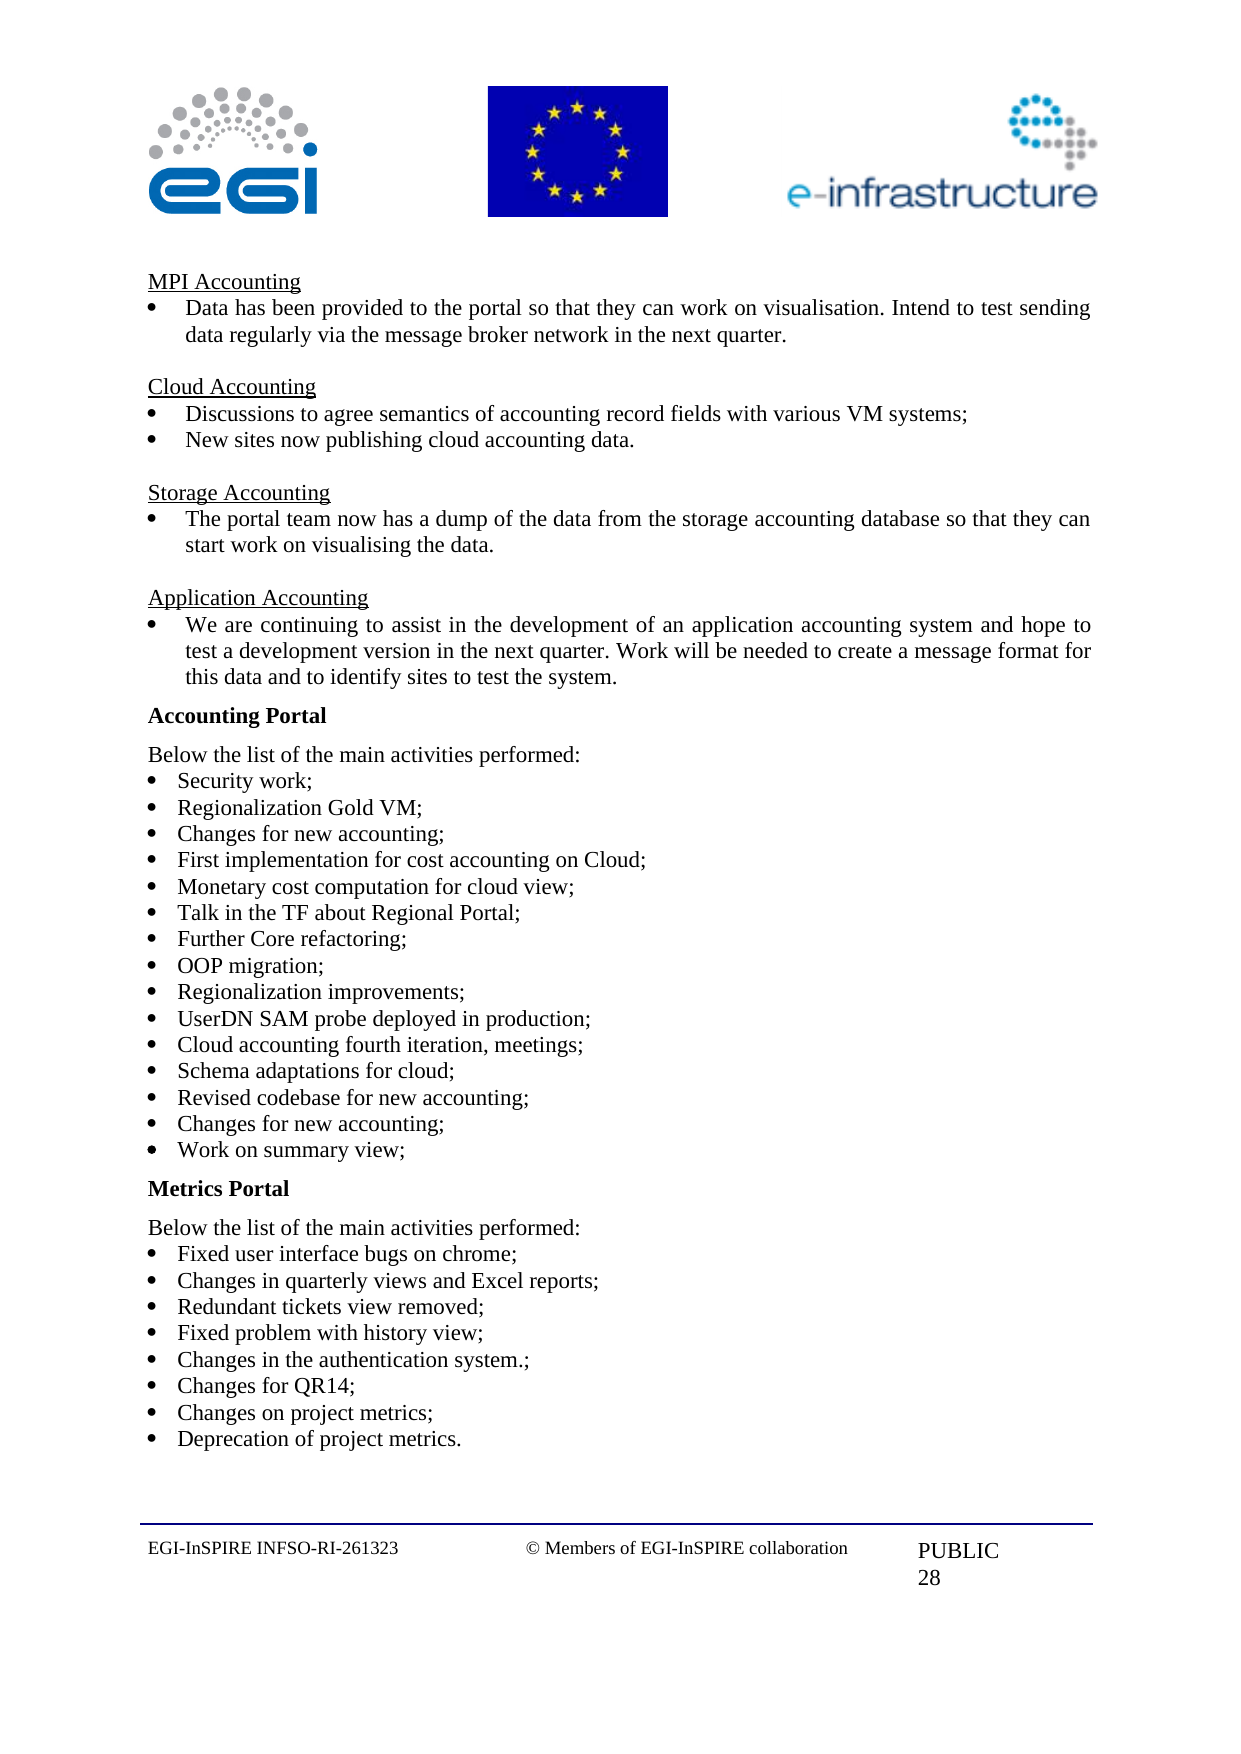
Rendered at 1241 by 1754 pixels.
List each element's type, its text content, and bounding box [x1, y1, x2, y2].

picture [147, 86, 319, 216]
list Schema adaptations for cloud; [148, 1057, 1093, 1084]
text Below the list of the main activities performed: [148, 741, 1093, 767]
list Revised codebase for new accounting; [148, 1084, 1093, 1110]
list Fixed problem with history view; [148, 1319, 1093, 1346]
list We are continuing to assist in the development of an application accounting system and hope to test a development version in the next quarter. Work will be needed to create a message format for this data and to identify sites to test the system. [148, 611, 1093, 690]
list Regionalization improvements; [148, 978, 1093, 1004]
list Talk in the TF about Regional Portal; [148, 899, 1093, 926]
list Cloud accounting fourth iteration, meetings; [148, 1031, 1093, 1057]
list Redundant tickets view removed; [148, 1293, 1093, 1319]
list Changes for new accounting; [148, 820, 1093, 846]
text Metrics Portal [148, 1175, 1093, 1202]
list First implementation for cost accounting on Cloud; [148, 846, 1093, 873]
text Below the list of the main activities performed: [148, 1214, 1093, 1240]
list Work on summary view; [148, 1136, 1093, 1163]
list Changes on project metrics; [148, 1398, 1093, 1425]
list Fixed user interface bugs on chrome; [148, 1240, 1093, 1267]
text Accounting Portal [148, 702, 1093, 728]
text Application Accounting [148, 584, 1093, 611]
list Discussions to agree semantics of accounting record fields with various VM systems; [148, 400, 1093, 426]
picture [780, 86, 1106, 217]
list Changes in the authentication system.; [148, 1346, 1093, 1372]
list New sites now publishing cloud accounting data. [148, 426, 1093, 452]
list The portal team now has a dump of the data from the storage accounting database so that they can start work on visualising the data. [148, 505, 1093, 558]
list Changes in quarterly views and Excel reports; [148, 1267, 1093, 1293]
text MPI Accounting [148, 268, 1093, 294]
list Deprecation of project metrics. [148, 1425, 1093, 1451]
list Regionalization Gold VM; [148, 794, 1093, 820]
list Changes for new accounting; [148, 1110, 1093, 1136]
picture [487, 86, 668, 217]
list UserDN SAM probe deployed in production; [148, 1004, 1093, 1031]
list OOP migration; [148, 952, 1093, 978]
list Changes for QR14; [148, 1372, 1093, 1398]
text Storage Accounting [148, 479, 1093, 505]
list Security work; [148, 767, 1093, 794]
list Data has been provided to the portal so that they can work on visualisation. Intend to test sending data regularly via the message broker network in the next quarter. [148, 294, 1093, 347]
text Cloud Accounting [148, 373, 1093, 400]
list Further Core refactoring; [148, 926, 1093, 952]
list Monetary cost computation for cloud view; [148, 873, 1093, 899]
